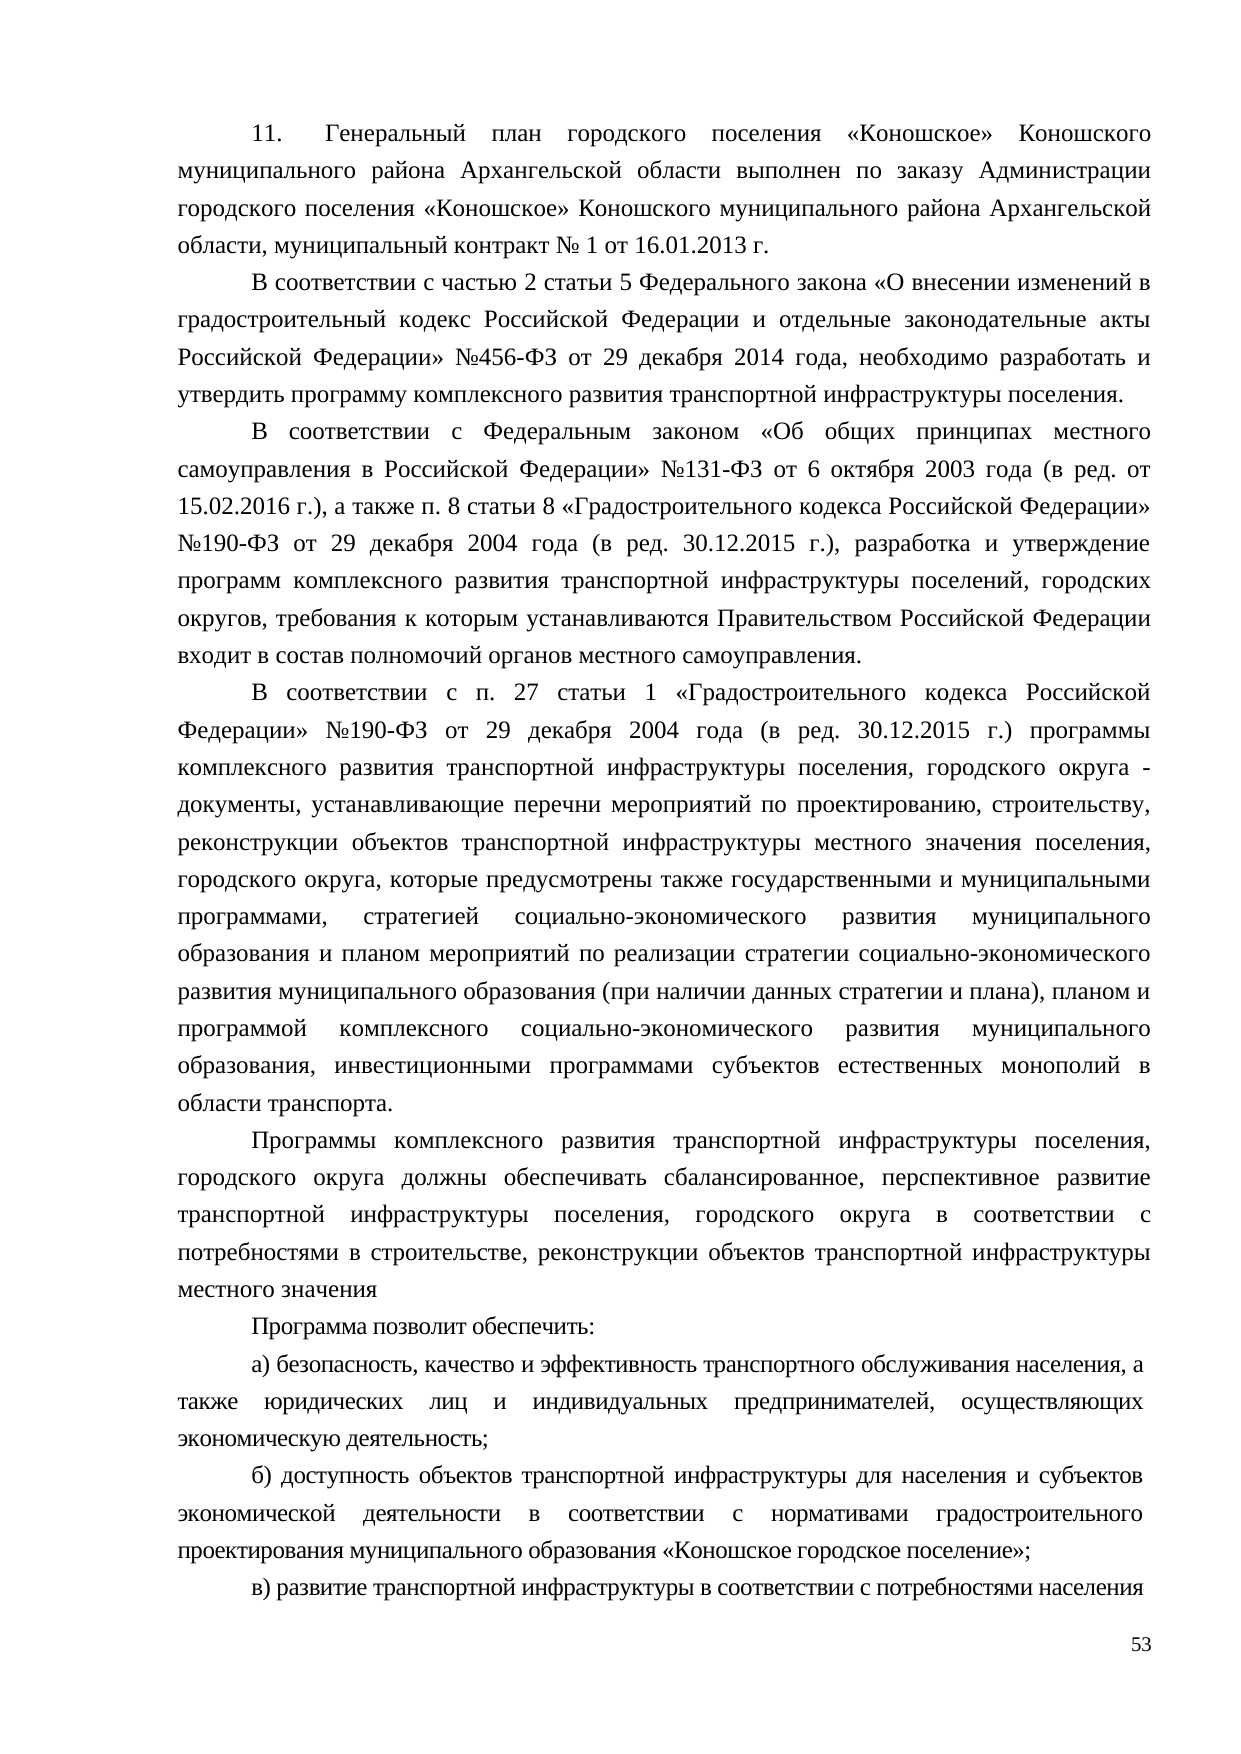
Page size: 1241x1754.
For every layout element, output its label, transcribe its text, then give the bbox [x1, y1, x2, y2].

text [177, 1572, 1144, 1601]
text б) доступность объектов транспортной инфраструктуры для населения и субъектов экономической деятельности в соответствии с нормативами градостроительного проектирования муниципального образования «Коношское городское поселение»; [177, 1461, 1144, 1564]
text Программы комплексного развития транспортной инфраструктуры поселения, городского округа должны обеспечивать сбалансированное, перспективное развитие транспортной инфраструктуры поселения, городского округа в соответствии с потребностями в строительстве, реконструкции объектов транспортной инфраструктуры местного значения [177, 1125, 1152, 1303]
text В соответствии с Федеральным законом «Об общих принципах местного самоуправления в Российской Федерации» №131-ФЗ от 6 октября 2003 года (в ред. от 15.02.2016 г.), а также п. 8 статьи 8 «Градостроительного кодекса Российской Федерации» №190-ФЗ от 29 декабря 2004 года (в ред. 30.12.2015 г.), разработка и утверждение программ комплексного развития транспортной инфраструктуры поселений, городских округов, требования к которым устанавливаются Правительством Российской Федерации входит в состав полномочий органов местного самоуправления. [177, 416, 1152, 669]
text В соответствии с п. 27 статьи 1 «Градостроительного кодекса Российской Федерации» №190-ФЗ от 29 декабря 2004 года (в ред. 30.12.2015 г.) программы комплексного развития транспортной инфраструктуры поселения, городского округа - документы, устанавливающие перечни мероприятий по проектированию, строительству, реконструкции объектов транспортной инфраструктуры местного значения поселения, городского округа, которые предусмотрены также государственными и муниципальными программами, стратегией социально-экономического развития муниципального образования и планом мероприятий по реализации стратегии социально-экономического развития муниципального образования (при наличии данных стратегии и плана), планом и программой комплексного социально-экономического развития муниципального образования, инвестиционными программами субъектов естественных монополий в области транспорта. [177, 677, 1152, 1116]
list В соответствии с частью 2 статьи 5 Федерального закона «О внесении изменений в градостроительный кодекс Российской Федерации и отдельные законодательные акты Российской Федерации» №456-ФЗ от 29 декабря 2014 года, необходимо разработать и утвердить программу комплексного развития транспортной инфраструктуры поселения. [177, 267, 1152, 408]
text а) безопасность, качество и эффективность транспортного обслуживания населения, а также юридических лиц и индивидуальных предпринимателей, осуществляющих экономическую деятельность; [177, 1349, 1144, 1452]
text Программа позволит обеспечить: [177, 1311, 1144, 1340]
list Генеральный план городского поселения «Коношское» Коношского муниципального района Архангельской области выполнен по заказу Администрации городского поселения «Коношское» Коношского муниципального района Архангельской области, муниципальный контракт № 1 от 16.01.2013 г. [177, 118, 1152, 259]
